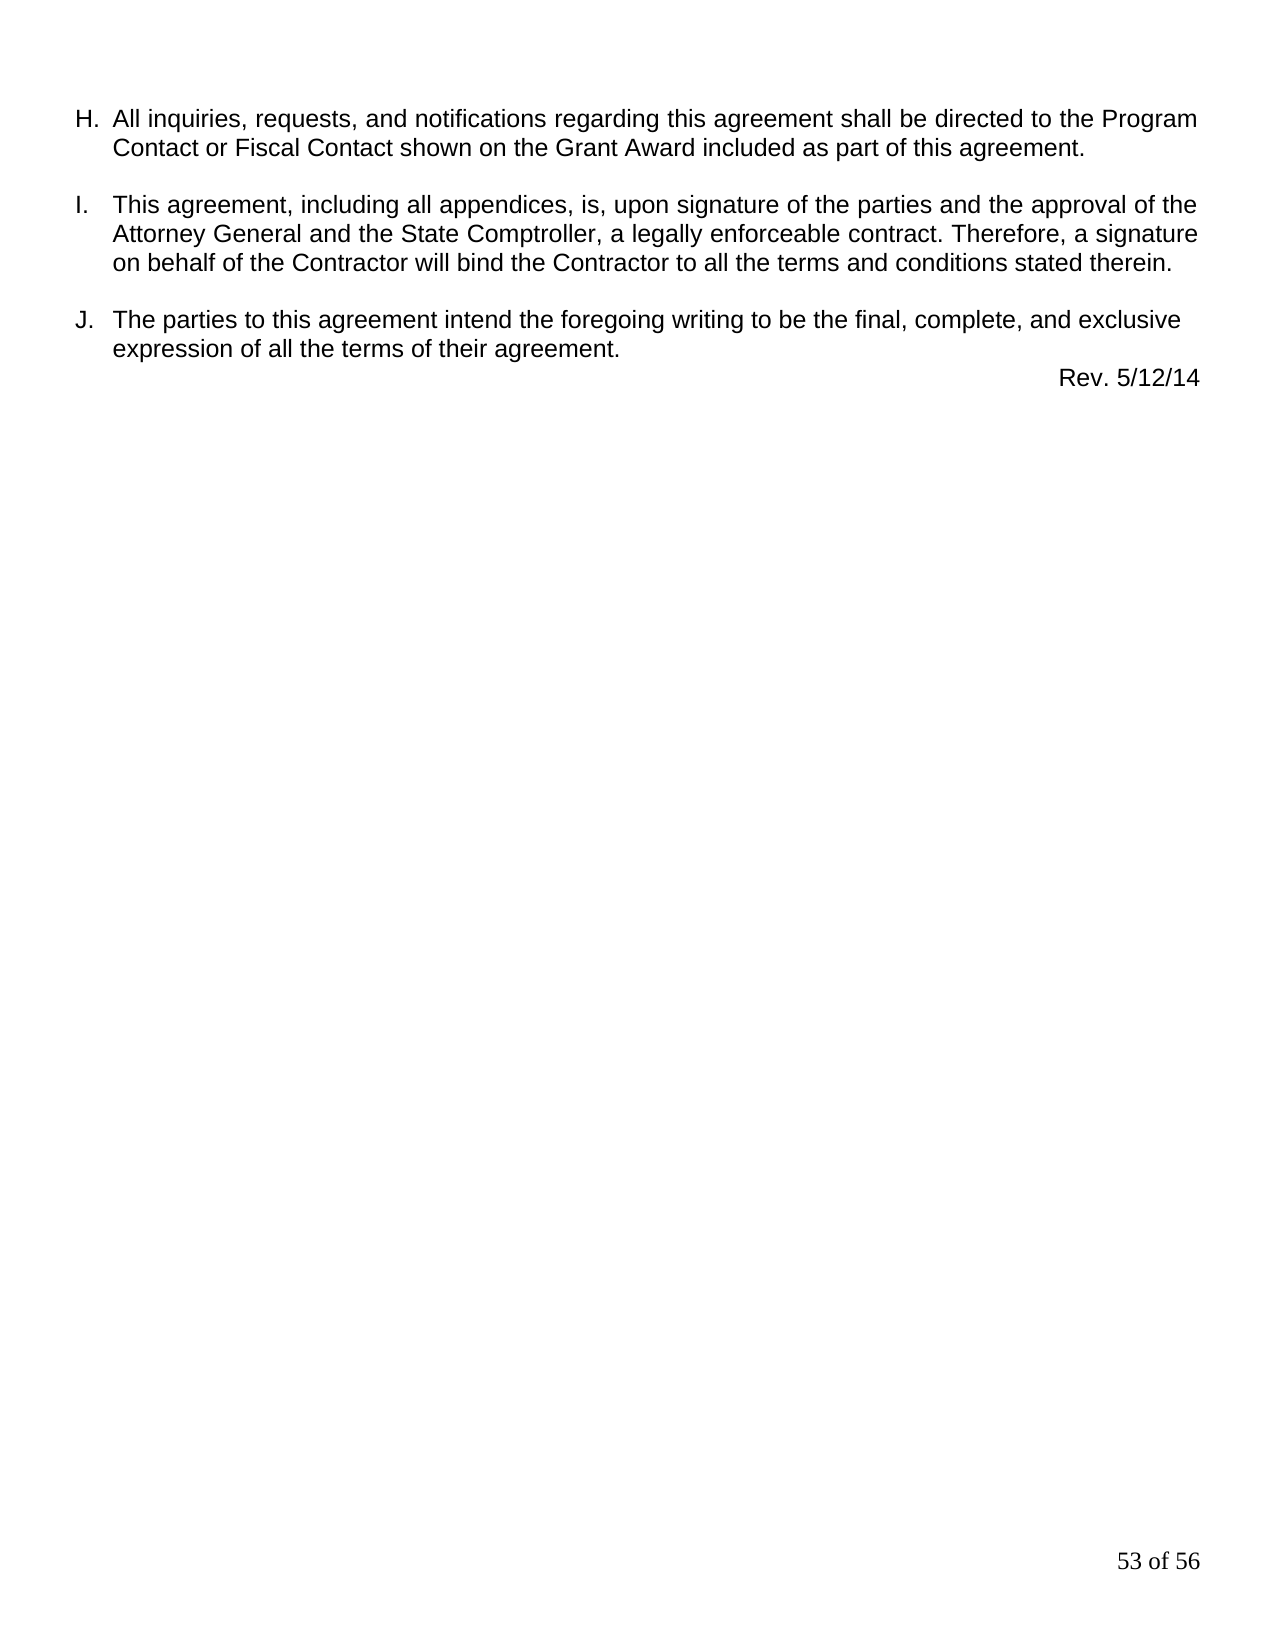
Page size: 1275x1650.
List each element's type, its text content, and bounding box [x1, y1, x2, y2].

list This agreement, including all appendices, is, upon signature of the parties and the approval of the Attorney General and the State Comptroller, a legally enforceable contract. Therefore, a signature on behalf of the Contractor will bind the Contractor to all the terms and conditions stated therein. [75, 190, 1200, 276]
list All inquiries, requests, and notifications regarding this agreement shall be directed to the Program Contact or Fiscal Contact shown on the Grant Award included as part of this agreement. [75, 104, 1200, 161]
text J. The parties to this agreement intend the foregoing writing to be the final, complete, and exclusive expression of all the terms of their agreement. [75, 305, 1200, 362]
text Rev. 5/12/14 [75, 362, 1200, 391]
